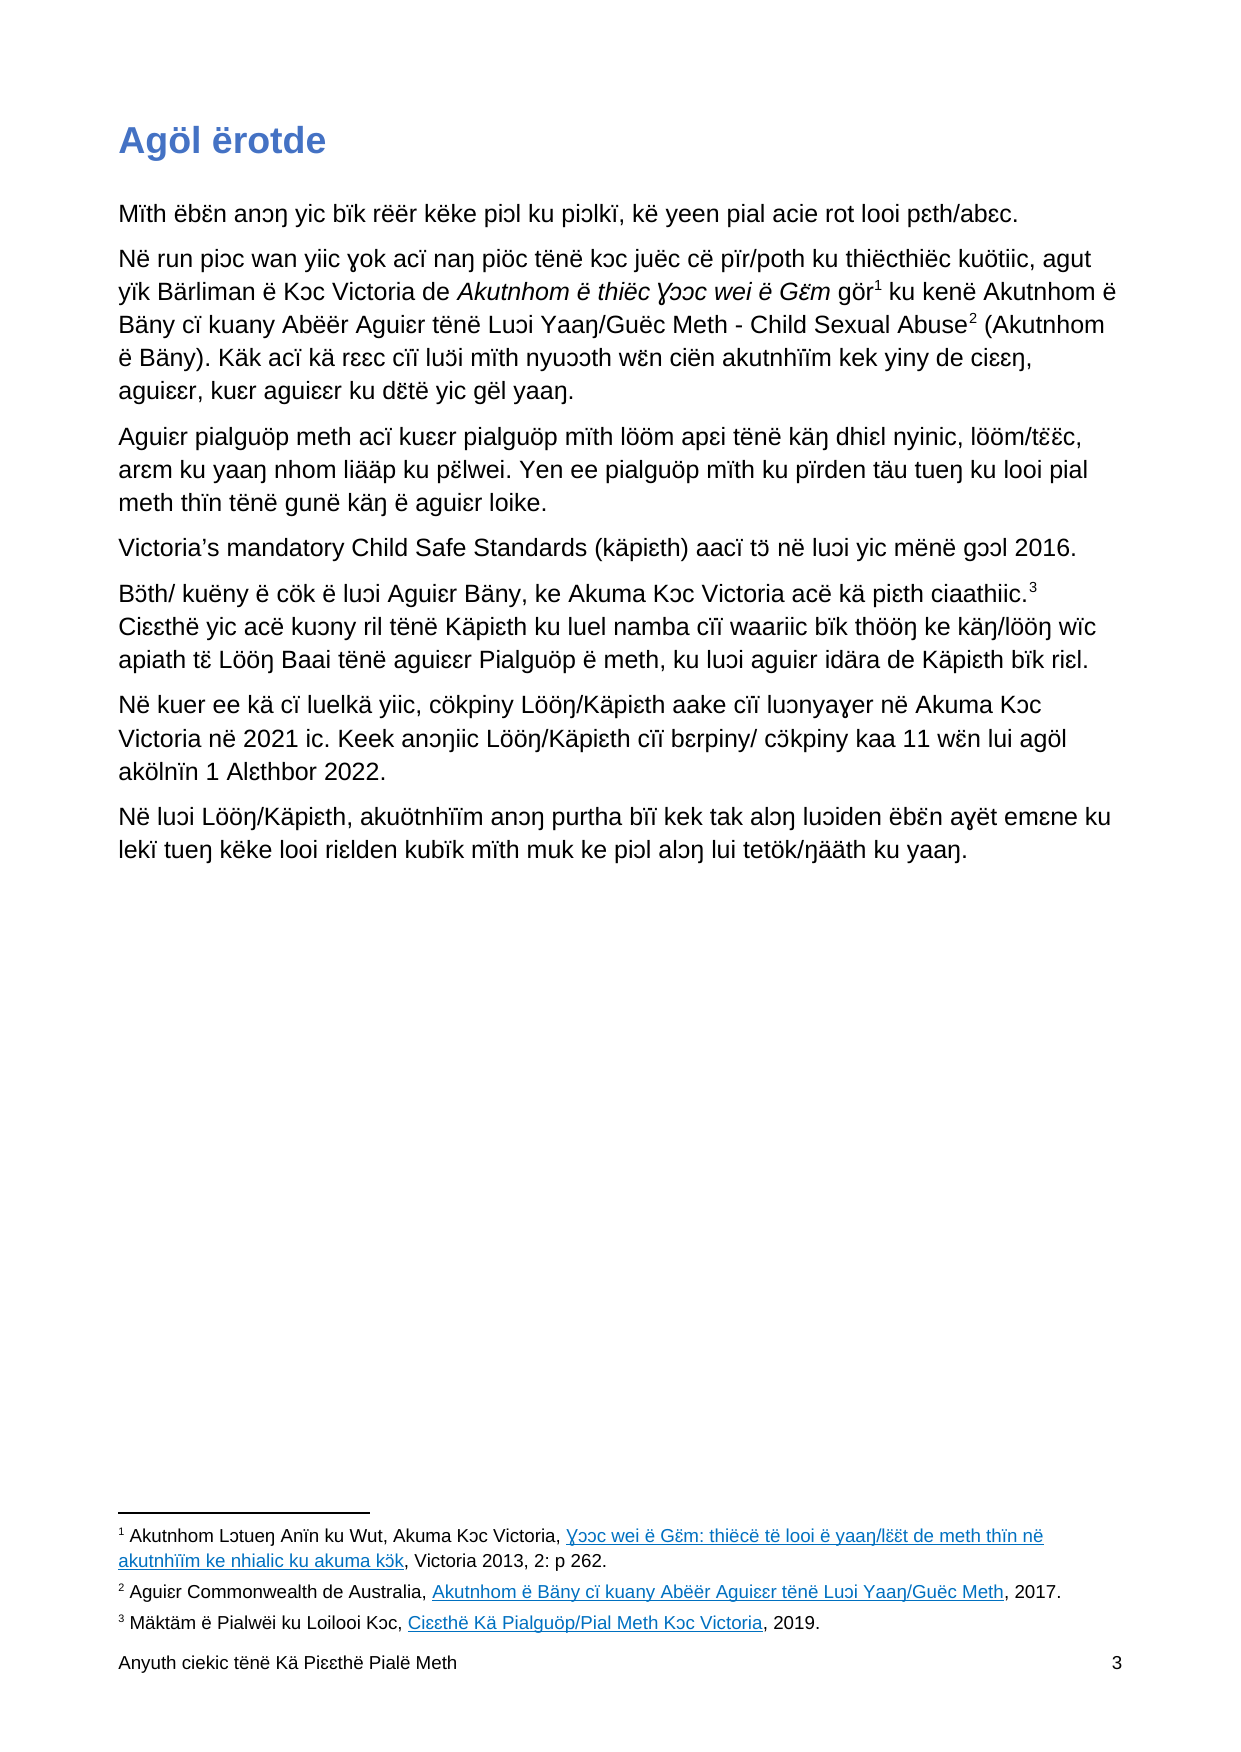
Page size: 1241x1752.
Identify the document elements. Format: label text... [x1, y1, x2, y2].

text Në kuer ee kä cï luelkä yiic, cökpiny Lööŋ/Käpiɛth aake cïï luɔnyaɣer në Akuma Kɔc Victoria në 2021 ic. Keek anɔŋiic Lööŋ/Käpiɛth cïï bɛrpiny/ cɔ̈kpiny kaa 11 wɛ̈n lui agöl akölnïn 1 Alɛthbor 2022. [118, 691, 1122, 785]
text Në luɔi Lööŋ/Käpiɛth, akuötnhïïm anɔŋ purtha bïï kek tak alɔŋ luɔiden ëbɛ̈n aɣët emɛne ku lekï tueŋ këke looi riɛlden kubïk mïth muk ke piɔl alɔŋ lui tetök/ŋääth ku yaaŋ. [118, 802, 1122, 864]
text Bɔ̈th/ kuëny ë cök ë luɔi Aguiɛr Bäny, ke Akuma Kɔc Victoria acë kä piɛth ciaathiic. Ciɛɛthë yic acë kuɔny ril tënë Käpiɛth ku luel namba cïï waariic bïk thööŋ ke käŋ/lööŋ wïc apiath tɛ̈ Lööŋ Baai tënë aguiɛɛr Pialguöp ë meth, ku luɔi aguiɛr idära de Käpiɛth bïk riɛl. [118, 579, 1122, 674]
text Aguiɛr pialguöp meth acï kuɛɛr pialguöp mïth lööm apɛi tënë käŋ dhiɛl nyinic, lööm/tɛ̈ɛ̈c, arɛm ku yaaŋ nhom liääp ku pɛ̈lwei. Yen ee pialguöp mïth ku pïrden täu tueŋ ku looi pial meth thïn tënë gunë käŋ ë aguiɛr loike. [118, 422, 1122, 517]
text Në run piɔc wan yiic ɣok acï naŋ piöc tënë kɔc juëc cë pïr/poth ku thiëcthiëc kuötiic, agut yïk Bärliman ë Kɔc Victoria de Akutnhom ë thiëc Ɣɔɔc wei ë Gɛ̈m gör ku kenë Akutnhom ë Bäny cï kuany Abëër Aguiɛr tënë Luɔi Yaaŋ/Guëc Meth - Child Sexual Abuse (Akutnhom ë Bäny). Käk acï kä rɛɛc cïï luɔ̈i mïth nyuɔɔth wɛ̈n ciën akutnhïïm kek yiny de ciɛɛŋ, aguiɛɛr, kuɛr aguiɛɛr ku dɛ̈të yic gël yaaŋ. [118, 244, 1122, 405]
text Mïth ëbɛ̈n anɔŋ yic bïk rëër këke piɔl ku piɔlkï, kë yeen pial acie rot looi pɛth/abɛc. [118, 199, 1122, 227]
text Victoria’s mandatory Child Safe Standards (käpiɛth) aacï tɔ̈ në luɔi yic mënë gɔɔl 2016. [118, 533, 1122, 562]
subtitle Agöl ërotde [118, 118, 1122, 161]
